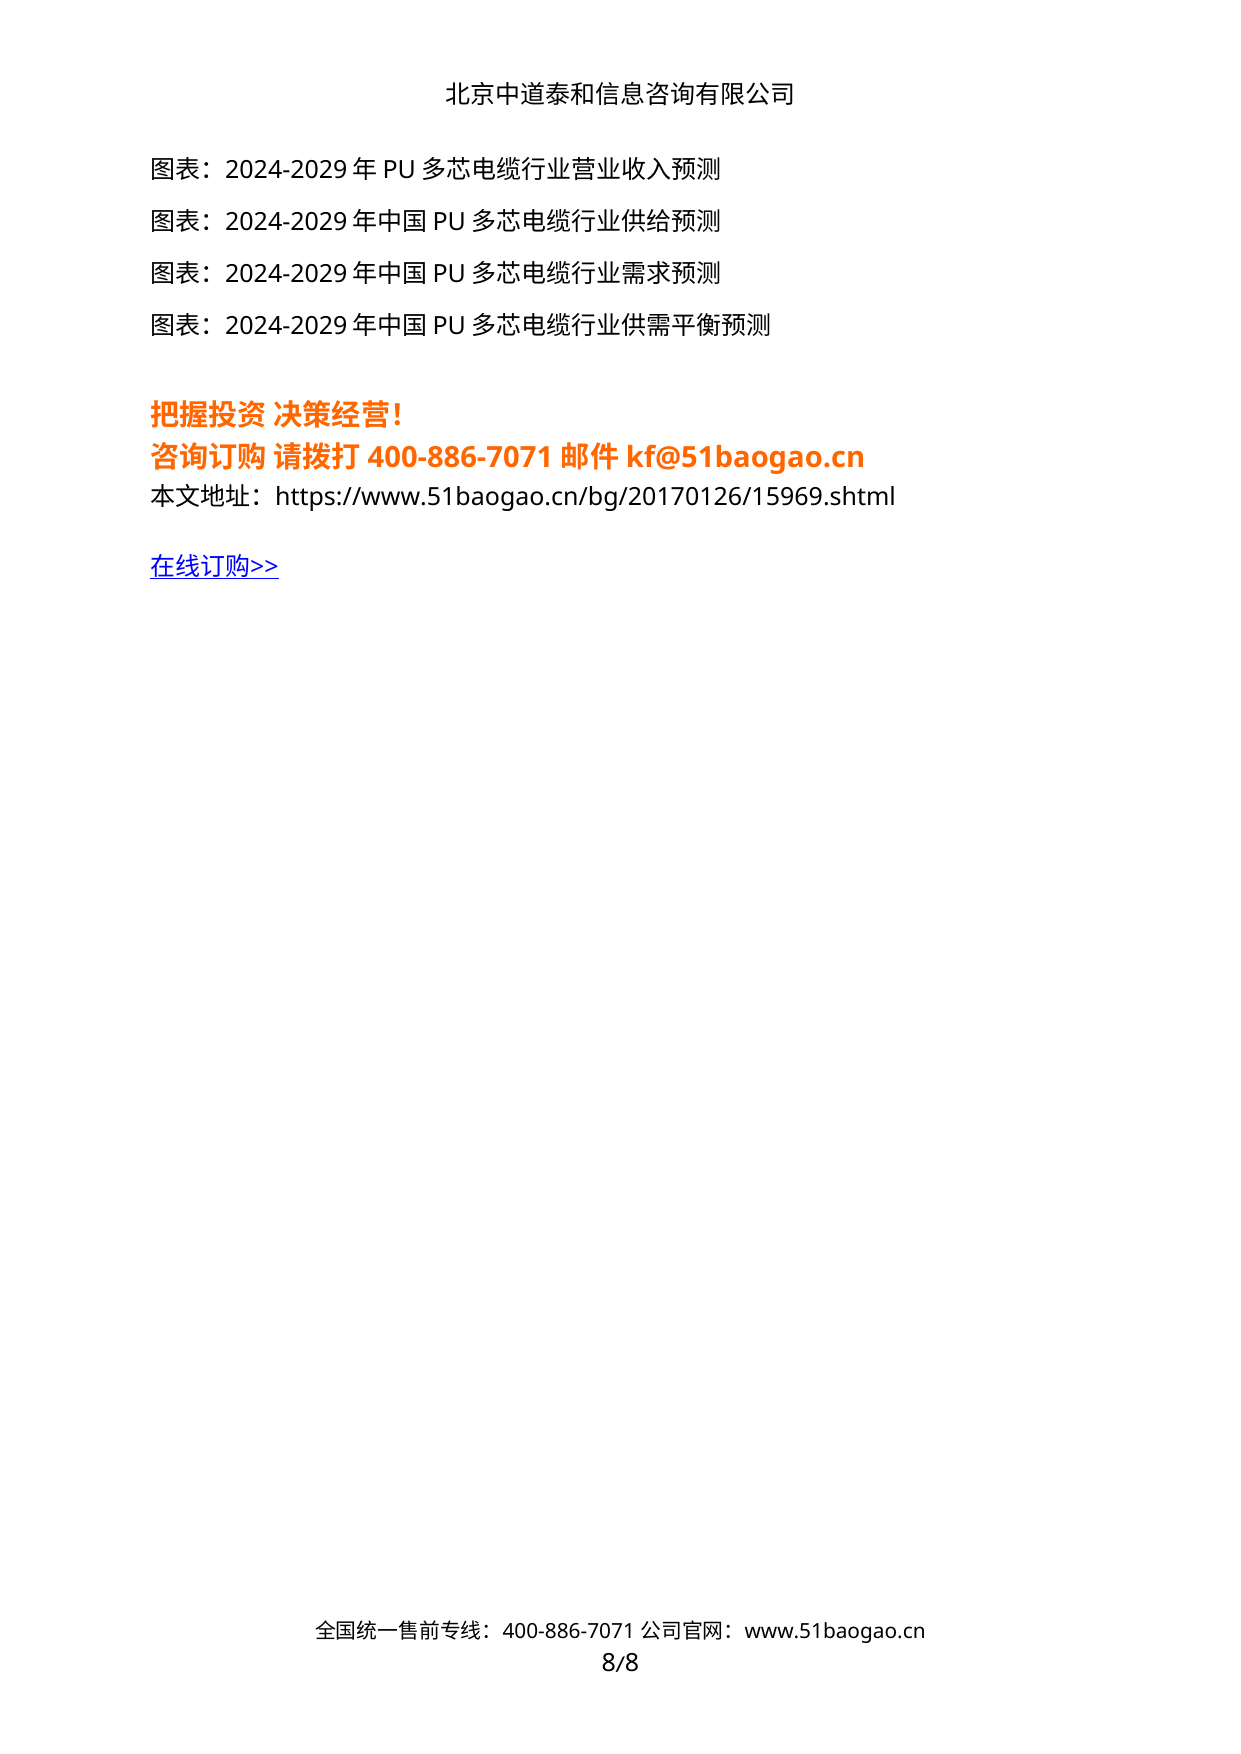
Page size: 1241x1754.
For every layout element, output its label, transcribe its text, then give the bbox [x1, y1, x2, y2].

text 图表：2024-2029年中国PU多芯电缆行业供给预测 [150, 202, 1090, 238]
text 在线订购>> [150, 512, 1090, 583]
text 把握投资 决策经营！咨询订购 请拨打 400-886-7071 邮件 kf@51baogao.cn本文地址：https://www.51baogao.cn/bg/20170126/15969.shtml [150, 357, 1090, 512]
text 图表：2024-2029年中国PU多芯电缆行业供需平衡预测 [150, 306, 1090, 342]
text 图表：2024-2029年中国PU多芯电缆行业需求预测 [150, 254, 1090, 290]
text 图表：2024-2029年PU多芯电缆行业营业收入预测 [150, 150, 1090, 186]
